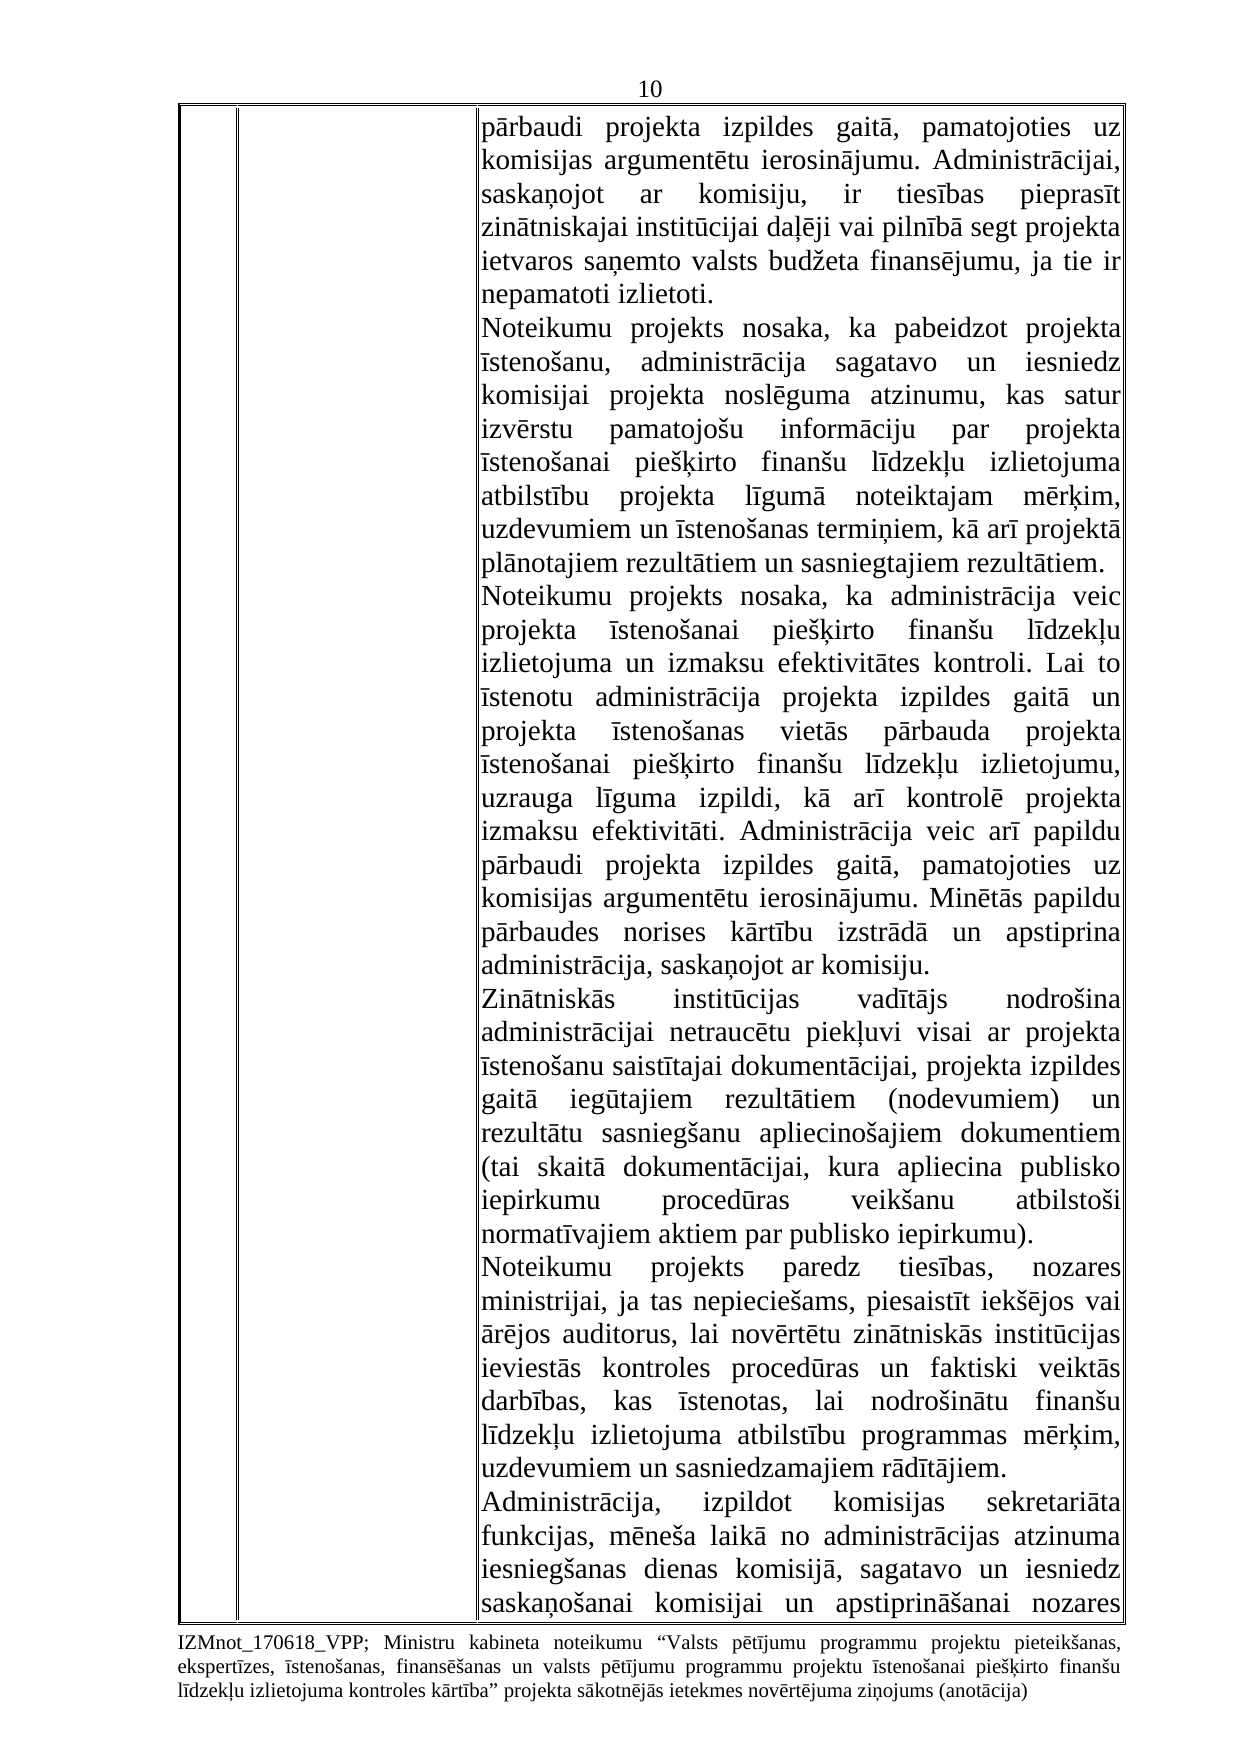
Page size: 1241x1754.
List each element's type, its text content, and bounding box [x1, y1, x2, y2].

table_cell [238, 106, 478, 1621]
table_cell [478, 106, 1123, 1621]
table_cell 2. [181, 106, 237, 1621]
